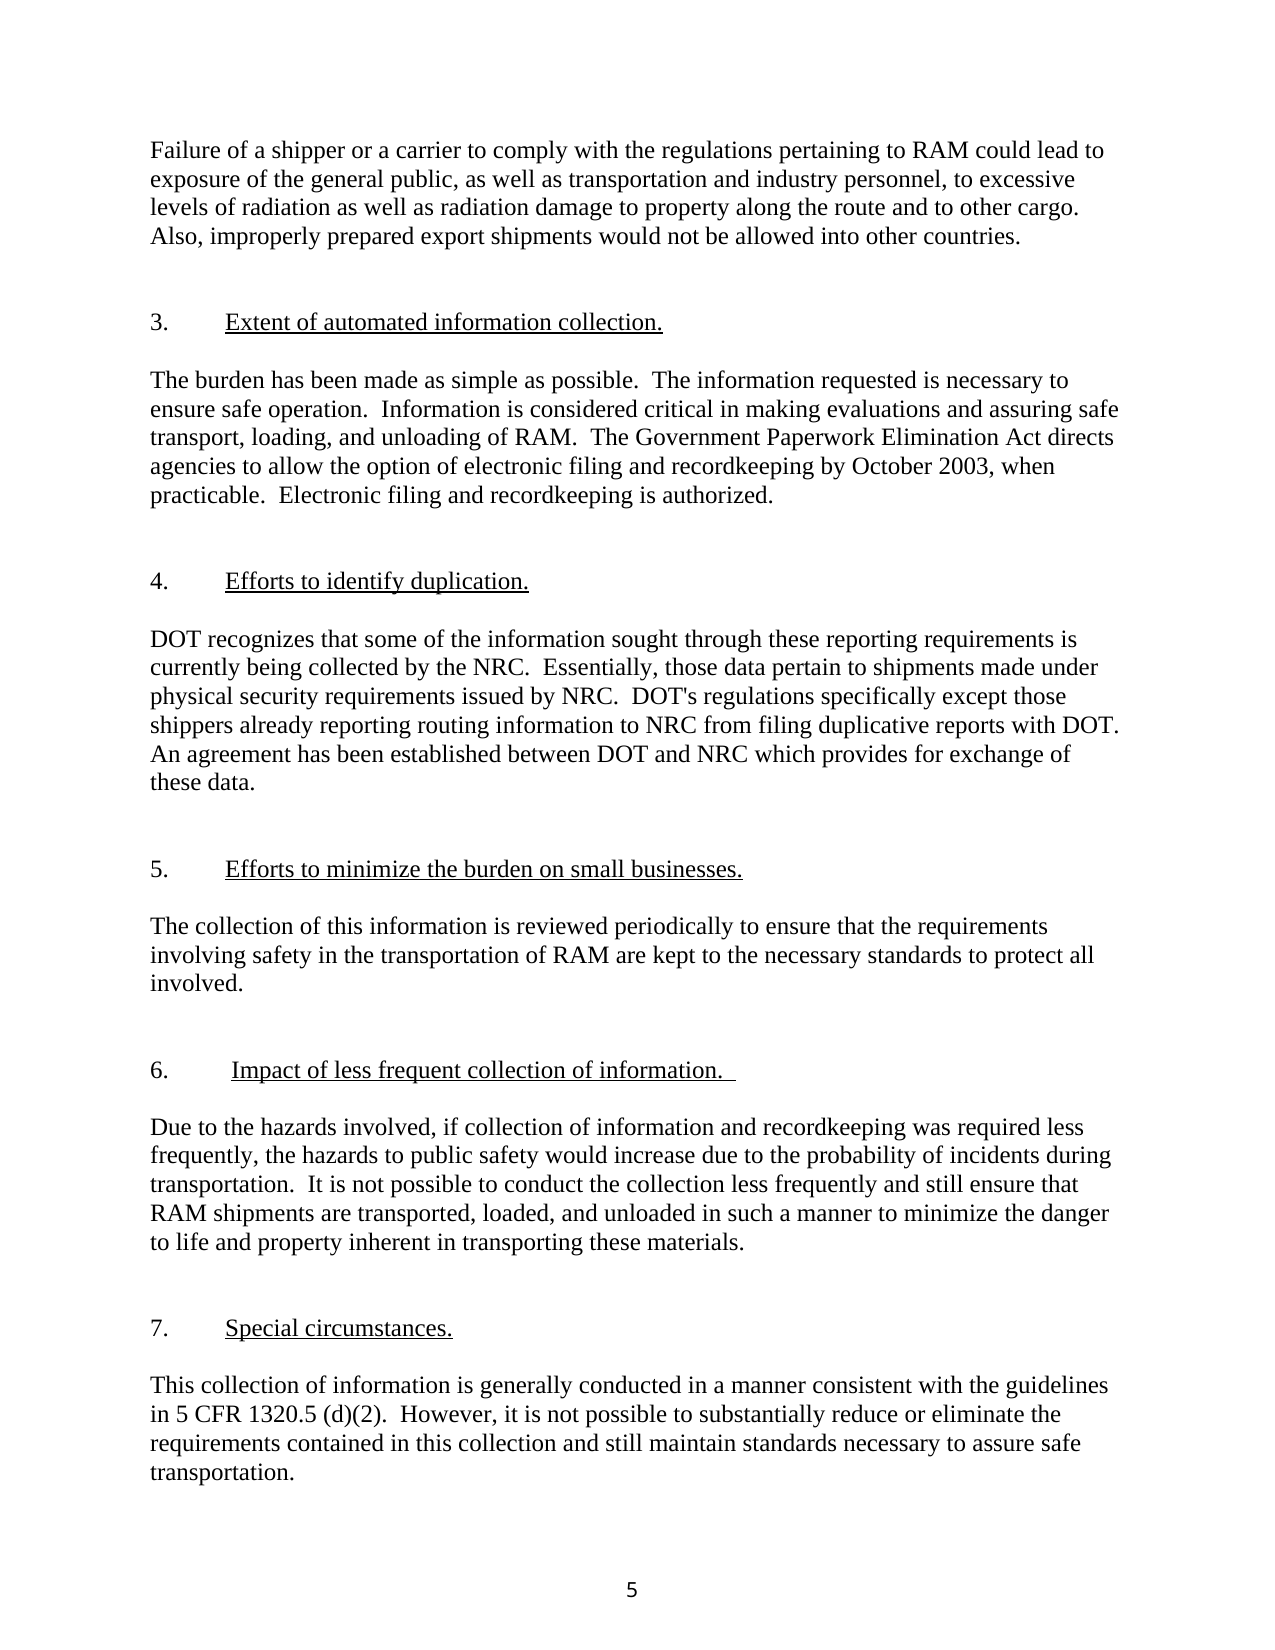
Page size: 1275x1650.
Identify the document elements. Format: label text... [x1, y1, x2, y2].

text 5. Efforts to minimize the burden on small businesses. [150, 854, 1125, 911]
text Due to the hazards involved, if collection of information and recordkeeping was required less frequently, the hazards to public safety would increase due to the probability of incidents during transportation. It is not possible to conduct the collection less frequently and still ensure that RAM shipments are transported, loaded, and unloaded in such a manner to minimize the danger to life and property inherent in transporting these materials. [150, 1112, 1125, 1256]
text 6. Impact of less frequent collection of information. [150, 1055, 1125, 1112]
text Failure of a shipper or a carrier to comply with the regulations pertaining to RAM could lead to exposure of the general public, as well as transportation and industry personnel, to excessive levels of radiation as well as radiation damage to property along the route and to other cargo. Also, improperly prepared export shipments would not be allowed into other countries. [150, 135, 1125, 250]
text 4. Efforts to identify duplication. [150, 566, 1125, 595]
text This collection of information is generally conducted in a manner consistent with the guidelines in 5 CFR 1320.5 (d)(2). However, it is not possible to substantially reduce or eliminate the requirements contained in this collection and still maintain standards necessary to assure safe transportation. [150, 1371, 1125, 1486]
text 7. Special circumstances. [150, 1313, 1125, 1342]
text DOT recognizes that some of the information sought through these reporting requirements is currently being collected by the NRC. Essentially, those data pertain to shipments made under physical security requirements issued by NRC. DOT's regulations specifically except those shippers already reporting routing information to NRC from filing duplicative reports with DOT. An agreement has been established between DOT and NRC which provides for exchange of these data. [150, 624, 1125, 796]
text 3. Extent of automated information collection. [150, 307, 1125, 336]
text The burden has been made as simple as possible. The information requested is necessary to ensure safe operation. Information is considered critical in making evaluations and assuring safe transport, loading, and unloading of RAM. The Government Paperwork Elimination Act directs agencies to allow the option of electronic filing and recordkeeping by October 2003, when practicable. Electronic filing and recordkeeping is authorized. [150, 365, 1125, 509]
text The collection of this information is reviewed periodically to ensure that the requirements involving safety in the transportation of RAM are kept to the necessary standards to protect all involved. [150, 911, 1125, 997]
